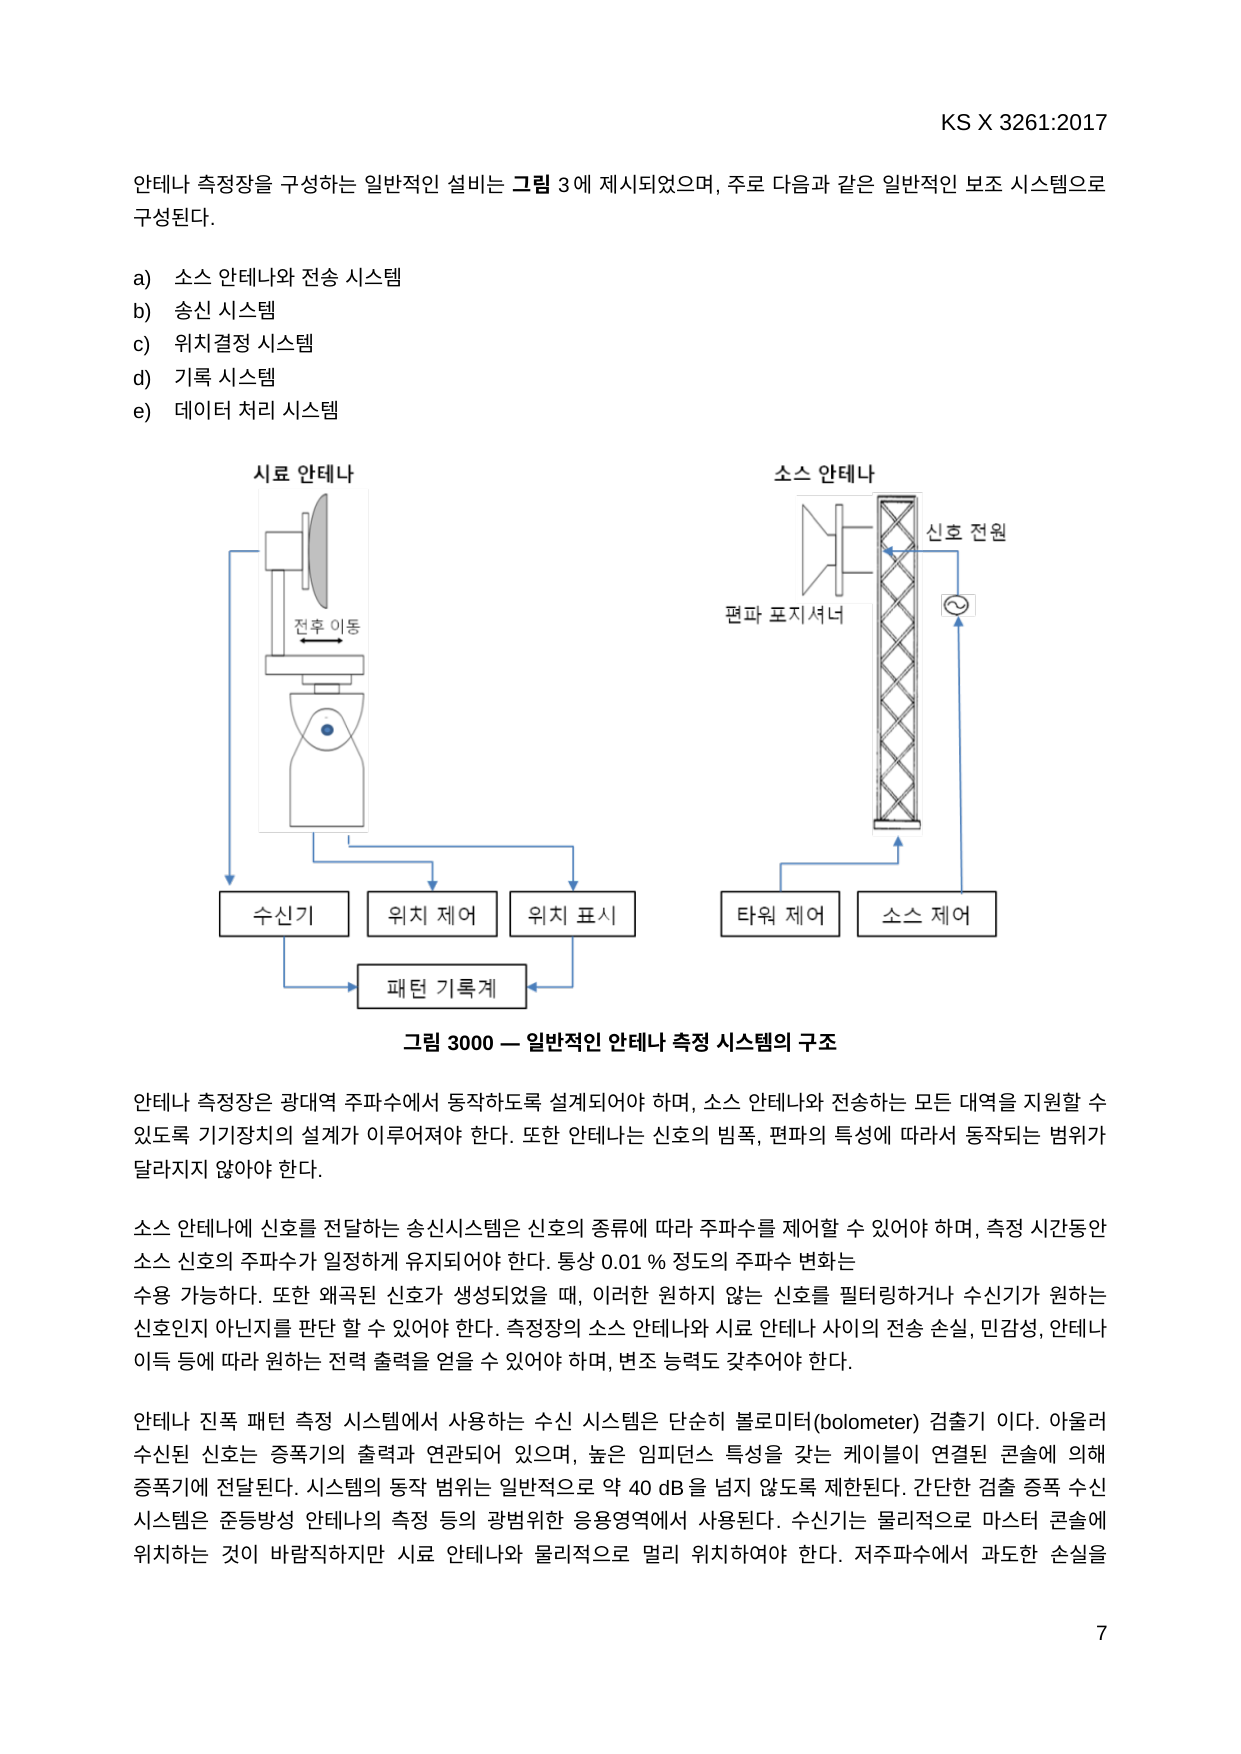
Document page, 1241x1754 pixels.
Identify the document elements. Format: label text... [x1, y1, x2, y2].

picture [218, 453, 1022, 1010]
text a) 소스 안테나와 전송 시스템 [133, 261, 1107, 291]
text d) 기록 시스템 [133, 361, 1107, 391]
text e) 데이터 처리 시스템 [133, 394, 1107, 424]
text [133, 1405, 1107, 1568]
text 소스 안테나에 신호를 전달하는 송신시스템은 신호의 종류에 따라 주파수를 제어할 수 있어야 하며, 측정 시간동안 소스 신호의 주파수가 일정하게 유지되어야 한다. 통상 0.01 % 정도의 주파수 변화는 [133, 1212, 1107, 1276]
text 안테나 측정장은 광대역 주파수에서 동작하도록 설계되어야 하며, 소스 안테나와 전송하는 모든 대역을 지원할 수 있도록 기기장치의 설계가 이루어져야 한다. 또한 안테나는 신호의 빔폭, 편파의 특성에 따라서 동작되는 범위가 달라지지 않아야 한다. [133, 1086, 1107, 1183]
text 수용 가능하다. 또한 왜곡된 신호가 생성되었을 때, 이러한 원하지 않는 신호를 필터링하거나 수신기가 원하는 신호인지 아닌지를 판단 할 수 있어야 한다. 측정장의 소스 안테나와 시료 안테나 사이의 전송 손실, 민감성, 안테나 이득 등에 따라 원하는 전력 출력을 얻을 수 있어야 하며, 변조 능력도 갖추어야 한다. [133, 1279, 1107, 1376]
text b) 송신 시스템 [133, 294, 1107, 324]
text c) 위치결정 시스템 [133, 328, 1107, 358]
text 안테나 측정장을 구성하는 일반적인 설비는 그림 3에 제시되었으며, 주로 다음과 같은 일반적인 보조 시스템으로 구성된다. [133, 168, 1107, 232]
text 그림 3 — 일반적인 안테나 측정 시스템의 구조 [133, 1027, 1107, 1057]
